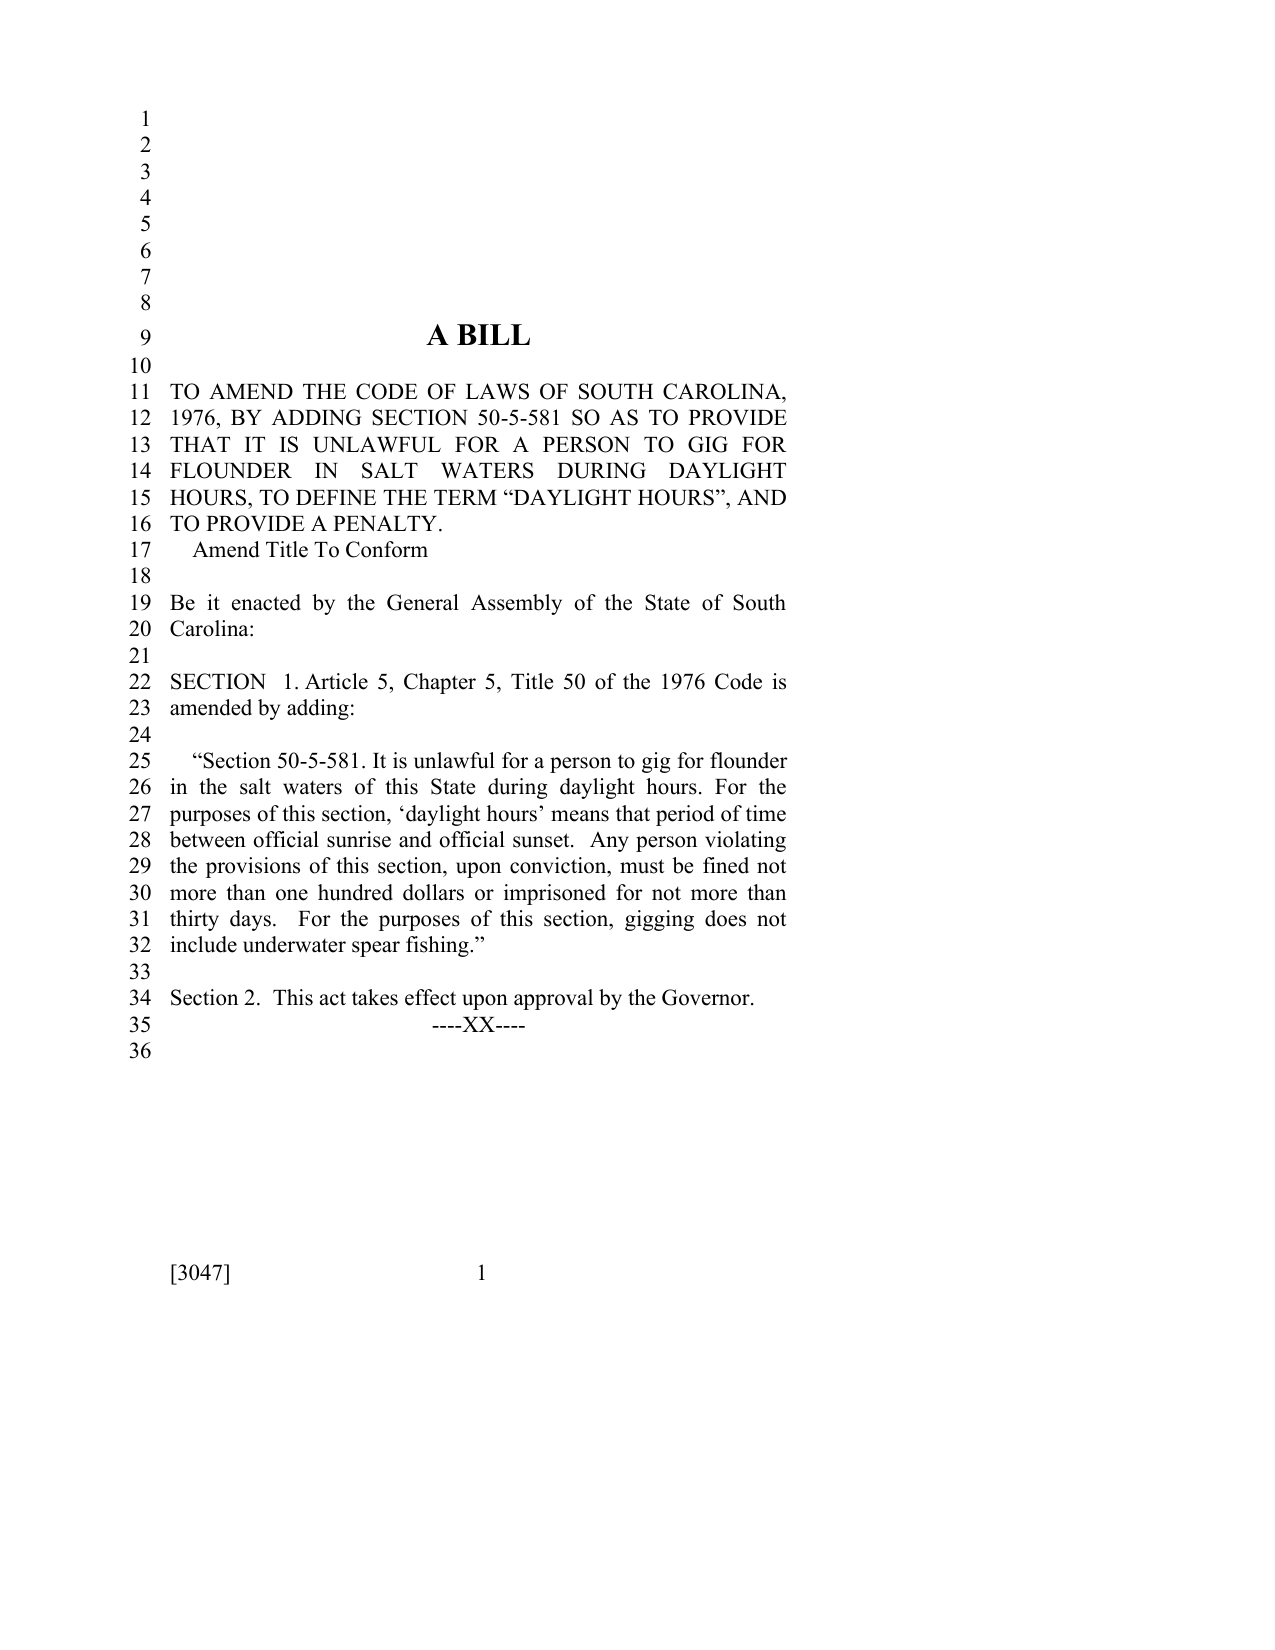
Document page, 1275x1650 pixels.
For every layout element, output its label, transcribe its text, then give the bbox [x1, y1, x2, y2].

text A BILL [169, 316, 787, 352]
text “Section 50-5-581. It is unlawful for a person to gig for flounder in the salt waters of this State during daylight hours. For the purposes of this section, ‘daylight hours’ means that period of time between official sunrise and official sunset. Any person violating the provisions of this section, upon conviction, must be fined not more than one hundred dollars or imprisoned for not more than thirty days. For the purposes of this section, gigging does not include underwater spear fishing.” [169, 747, 787, 958]
text Section 2. This act takes effect upon approval by the Governor. [169, 984, 787, 1011]
text Be it enacted by the General Assembly of the State of South Carolina: [169, 589, 787, 642]
text SECTION 1. Article 5, Chapter 5, Title 50 of the 1976 Code is amended by adding: [169, 668, 787, 721]
text ----XX---- [169, 1011, 787, 1037]
text Amend Title To Conform [169, 536, 787, 563]
text TO AMEND THE CODE OF LAWS OF SOUTH CAROLINA, 1976, BY ADDING SECTION 50-5-581 SO AS TO PROVIDE THAT IT IS UNLAWFUL FOR A PERSON TO GIG FOR FLOUNDER IN SALT WATERS DURING DAYLIGHT HOURS, TO DEFINE THE TERM “DAYLIGHT HOURS”, AND TO PROVIDE A PENALTY. [169, 378, 787, 536]
